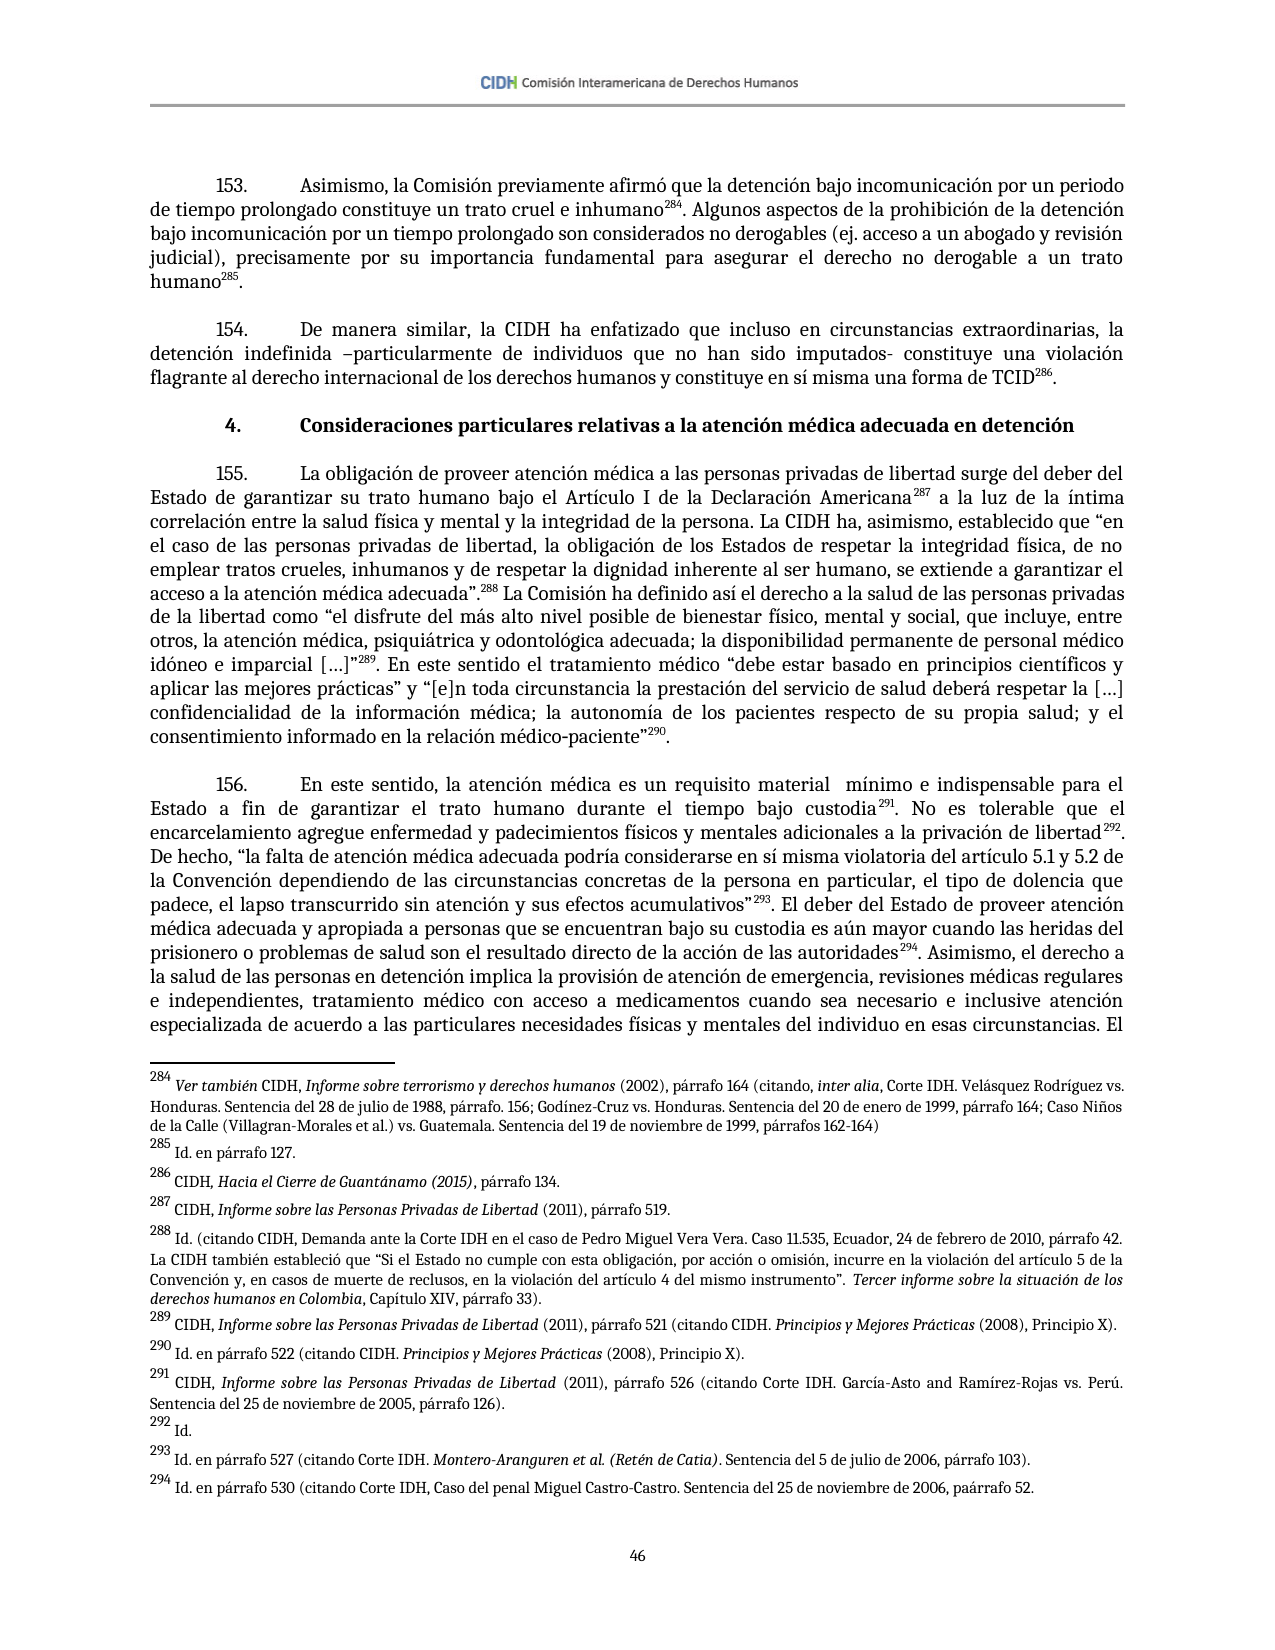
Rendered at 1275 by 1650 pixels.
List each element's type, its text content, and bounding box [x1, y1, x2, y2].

list La obligación de proveer atención médica a las personas privadas de libertad surge del deber del Estado de garantizar su trato humano bajo el Artículo I de la Declaración Americana a la luz de la íntima correlación entre la salud física y mental y la integridad de la persona. La CIDH ha, asimismo, establecido que “en el caso de las personas privadas de libertad, la obligación de los Estados de respetar la integridad física, de no emplear tratos crueles, inhumanos y de respetar la dignidad inherente al ser humano, se extiende a garantizar el acceso a la atención médica adecuada”. La Comisión ha definido así el derecho a la salud de las personas privadas de la libertad como “el disfrute del más alto nivel posible de bienestar físico, mental y social, que incluye, entre otros, la atención médica, psiquiátrica y odontológica adecuada; la disponibilidad permanente de personal médico idóneo e imparcial […]”. En este sentido el tratamiento médico “debe estar basado en principios científicos y aplicar las mejores prácticas” y “[e]n toda circunstancia la prestación del servicio de salud deberá respetar la […] confidencialidad de la información médica; la autonomía de los pacientes respecto de su propia salud; y el consentimiento informado en la relación médico‐paciente”. [150, 461, 1125, 749]
list Asimismo, la Comisión previamente afirmó que la detención bajo incomunicación por un periodo de tiempo prolongado constituye un trato cruel e inhumano. Algunos aspectos de la prohibición de la detención bajo incomunicación por un tiempo prolongado son considerados no derogables (ej. acceso a un abogado y revisión judicial), precisamente por su importancia fundamental para asegurar el derecho no derogable a un trato humano. [150, 174, 1125, 294]
list En este sentido, la atención médica es un requisito material mínimo e indispensable para el Estado a fin de garantizar el trato humano durante el tiempo bajo custodia. No es tolerable que el encarcelamiento agregue enfermedad y padecimientos físicos y mentales adicionales a la privación de libertad. De hecho, “la falta de atención médica adecuada podría considerarse en sí misma violatoria del artículo 5.1 y 5.2 de la Convención dependiendo de las circunstancias concretas de la persona en particular, el tipo de dolencia que padece, el lapso transcurrido sin atención y sus efectos acumulativos”. El deber del Estado de proveer atención médica adecuada y apropiada a personas que se encuentran bajo su custodia es aún mayor cuando las heridas del prisionero o problemas de salud son el resultado directo de la acción de las autoridades. Asimismo, el derecho a la salud de las personas en detención implica la provisión de atención de emergencia, revisiones médicas regulares e independientes, tratamiento médico con acceso a medicamentos cuando sea necesario e inclusive atención especializada de acuerdo a las particulares necesidades físicas y mentales del individuo en esas circunstancias. El Estado está obligado a garantizar que la situación de los privados de libertad no implique discriminación de facto o de jure en el acceso a atención médica lo que quiere decir que debe garantizar, al menos, niveles razonables de disponibilidad, accesibilidad, aceptabilidad y calidad de las instalaciones, bienes o servicios de salud en relación a las personas detenidas. [150, 773, 1125, 1036]
subtitle Consideraciones particulares relativas a la atención médica adecuada en detención [225, 413, 1125, 437]
list De manera similar, la CIDH ha enfatizado que incluso en circunstancias extraordinarias, la detención indefinida –particularmente de individuos que no han sido imputados- constituye una violación flagrante al derecho internacional de los derechos humanos y constituye en sí misma una forma de TCID. [150, 318, 1125, 389]
picture [475, 75, 800, 91]
